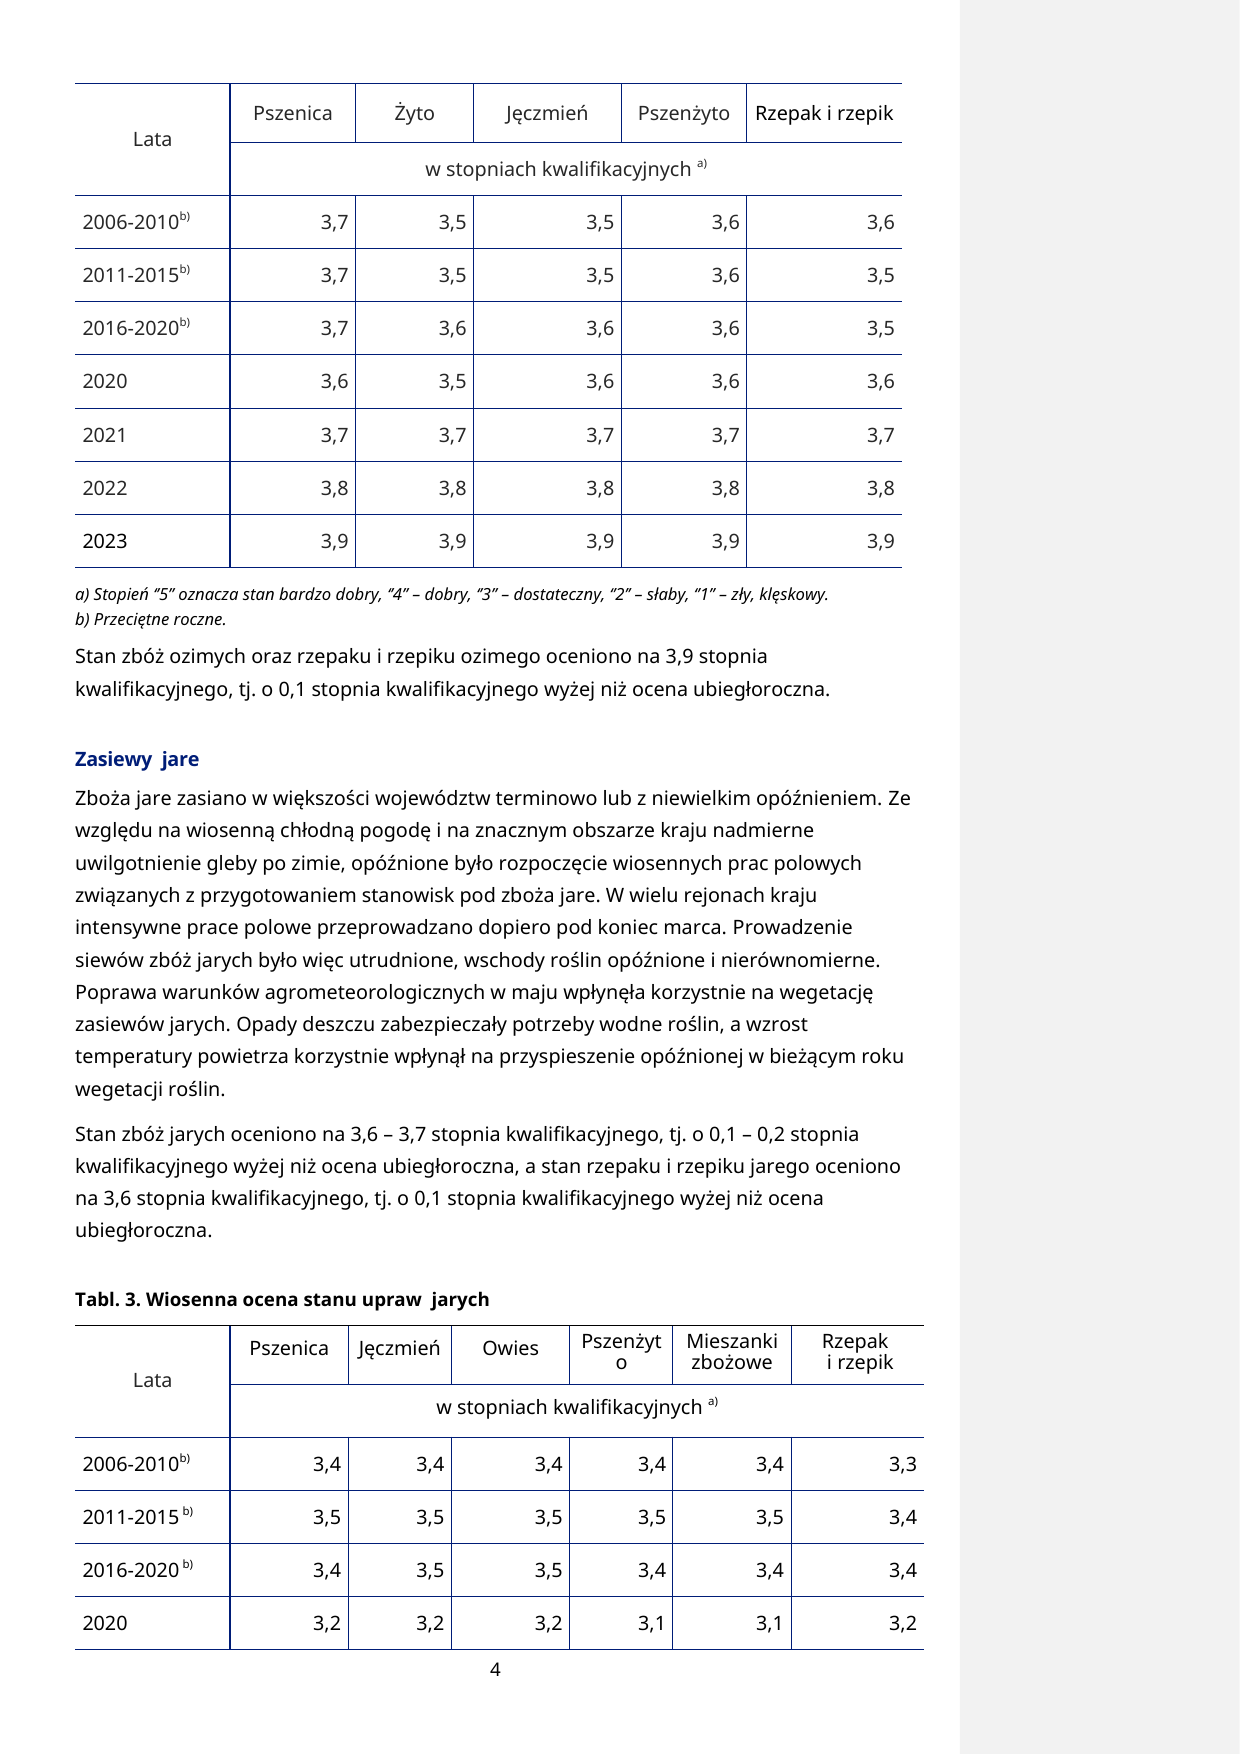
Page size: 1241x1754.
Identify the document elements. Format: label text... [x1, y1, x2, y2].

table_cell 3,2 [792, 1597, 924, 1649]
table_cell 3,7 [231, 409, 355, 461]
table_cell 3,8 [747, 462, 902, 514]
table_cell 3,4 [792, 1544, 924, 1596]
table_cell 3,6 [356, 302, 473, 354]
table_cell 3,4 [231, 1544, 348, 1596]
table_cell 2016-2020b) [75, 302, 229, 354]
table_cell 3,9 [747, 515, 902, 567]
table_cell 3,4 [231, 1438, 348, 1490]
table_cell 3,1 [570, 1597, 672, 1649]
table_cell 3,8 [622, 462, 746, 514]
table_cell 3,7 [622, 409, 746, 461]
table_cell 2020 [75, 1597, 229, 1649]
table_cell 3,6 [747, 196, 902, 248]
table_cell 3,2 [231, 1597, 348, 1649]
table_cell 3,3 [792, 1438, 924, 1490]
table_cell 3,6 [622, 249, 746, 301]
table_cell 3,6 [622, 302, 746, 354]
table_cell 3,6 [474, 355, 621, 407]
table_header Pszenica [231, 1326, 348, 1383]
table_cell 2023 [75, 515, 229, 567]
table_cell 3,7 [747, 409, 902, 461]
table_header Jęczmień [349, 1326, 451, 1383]
table_cell 3,5 [349, 1544, 451, 1596]
table_cell 3,6 [231, 355, 355, 407]
table_cell 3,5 [747, 302, 902, 354]
table_cell 3,7 [231, 302, 355, 354]
table_cell 3,7 [474, 409, 621, 461]
table_cell 3,4 [349, 1438, 451, 1490]
table_cell 3,2 [349, 1597, 451, 1649]
table_header Mieszanki zbożowe [673, 1326, 791, 1383]
table_header Żyto [356, 84, 473, 142]
table_cell 2020 [75, 355, 229, 407]
table_cell 3,6 [622, 196, 746, 248]
table_cell 3,5 [356, 249, 473, 301]
text b) Przeciętne roczne. [75, 605, 915, 630]
table_cell 2021 [75, 409, 229, 461]
table_cell 3,4 [452, 1438, 569, 1490]
text Stan zbóż jarych oceniono na 3,6 – 3,7 stopnia kwalifikacyjnego, tj. o 0,1 – 0,2 stopnia kwalifikacyjnego wyżej niż ocena ubiegłoroczna, a stan rzepaku i rzepiku jarego oceniono na 3,6 stopnia kwalifikacyjnego, tj. o 0,1 stopnia kwalifikacyjnego wyżej niż ocena ubiegłoroczna. [75, 1120, 915, 1244]
table_cell 3,4 [570, 1438, 672, 1490]
table_header Lata [75, 1326, 229, 1437]
table_cell 3,2 [452, 1597, 569, 1649]
table_header Pszenica [231, 84, 355, 142]
text a) Stopień ‘’5’’ oznacza stan bardzo dobry, ‘’4’’ – dobry, ‘’3’’ – dostateczny, ‘’2’’ – słaby, ‘’1’’ – zły, klęskowy. [75, 580, 915, 605]
table_cell w stopniach kwalifikacyjnych a) [231, 143, 902, 195]
table_header Pszenżyto [622, 84, 746, 142]
table_cell 3,5 [673, 1491, 791, 1543]
table_cell 3,9 [622, 515, 746, 567]
table_cell 3,5 [356, 196, 473, 248]
table_cell 3,8 [474, 462, 621, 514]
table_cell 3,4 [673, 1544, 791, 1596]
table_header Rzepak i rzepik [747, 84, 902, 142]
text Poprawa warunków agrometeorologicznych w maju wpłynęła korzystnie na wegetację zasiewów jarych. Opady deszczu zabezpieczały potrzeby wodne roślin, a wzrost temperatury powietrza korzystnie wpłynął na przyspieszenie opóźnionej w bieżącym roku wegetacji roślin. [75, 978, 915, 1102]
table_header Jęczmień [474, 84, 621, 142]
table_header Pszenżyto [570, 1326, 672, 1383]
table_cell 2006-2010b) [75, 196, 229, 248]
text Tabl. 3. Wiosenna ocena stanu upraw jarych [75, 1286, 915, 1312]
table_cell 3,4 [792, 1491, 924, 1543]
table_cell 3,9 [474, 515, 621, 567]
table_cell 3,5 [474, 249, 621, 301]
table_cell 2011-2015b) [75, 249, 229, 301]
table_cell 3,9 [231, 515, 355, 567]
table_cell 3,8 [356, 462, 473, 514]
table_cell 3,5 [356, 355, 473, 407]
table_header Owies [452, 1326, 569, 1383]
table_cell 3,7 [231, 196, 355, 248]
table_cell 2011-2015 b) [75, 1491, 229, 1543]
table_cell 2022 [75, 462, 229, 514]
table_header Lata [75, 84, 229, 195]
table_cell 3,5 [452, 1491, 569, 1543]
table_cell 3,5 [570, 1491, 672, 1543]
text Zasiewy jare [75, 745, 915, 772]
table_cell 3,5 [349, 1491, 451, 1543]
table_cell 3,5 [231, 1491, 348, 1543]
table_cell 3,6 [747, 355, 902, 407]
table_cell 3,9 [356, 515, 473, 567]
table_cell 2006-2010b) [75, 1438, 229, 1490]
table_cell 3,1 [673, 1597, 791, 1649]
table_cell w stopniach kwalifikacyjnych a) [231, 1385, 924, 1437]
table_cell 3,7 [231, 249, 355, 301]
table_header Rzepak i rzepik [792, 1326, 924, 1383]
table_cell 3,4 [570, 1544, 672, 1596]
table_cell 3,7 [356, 409, 473, 461]
table_cell 3,5 [474, 196, 621, 248]
table_cell 3,6 [474, 302, 621, 354]
text Stan zbóż ozimych oraz rzepaku i rzepiku ozimego oceniono na 3,9 stopnia kwalifikacyjnego, tj. o 0,1 stopnia kwalifikacyjnego wyżej niż ocena ubiegłoroczna. [75, 643, 915, 702]
table_cell 3,6 [622, 355, 746, 407]
table_cell 3,5 [747, 249, 902, 301]
table_cell 2016-2020 b) [75, 1544, 229, 1596]
table_cell 3,5 [452, 1544, 569, 1596]
table_cell 3,4 [673, 1438, 791, 1490]
text Zboża jare zasiano w większości województw terminowo lub z niewielkim opóźnieniem. Ze względu na wiosenną chłodną pogodę i na znacznym obszarze kraju nadmierne uwilgotnienie gleby po zimie, opóźnione było rozpoczęcie wiosennych prac polowych związanych z przygotowaniem stanowisk pod zboża jare. W wielu rejonach kraju intensywne prace polowe przeprowadzano dopiero pod koniec marca. Prowadzenie siewów zbóż jarych było więc utrudnione, wschody roślin opóźnione i nierównomierne. [75, 784, 915, 973]
table_cell 3,8 [231, 462, 355, 514]
